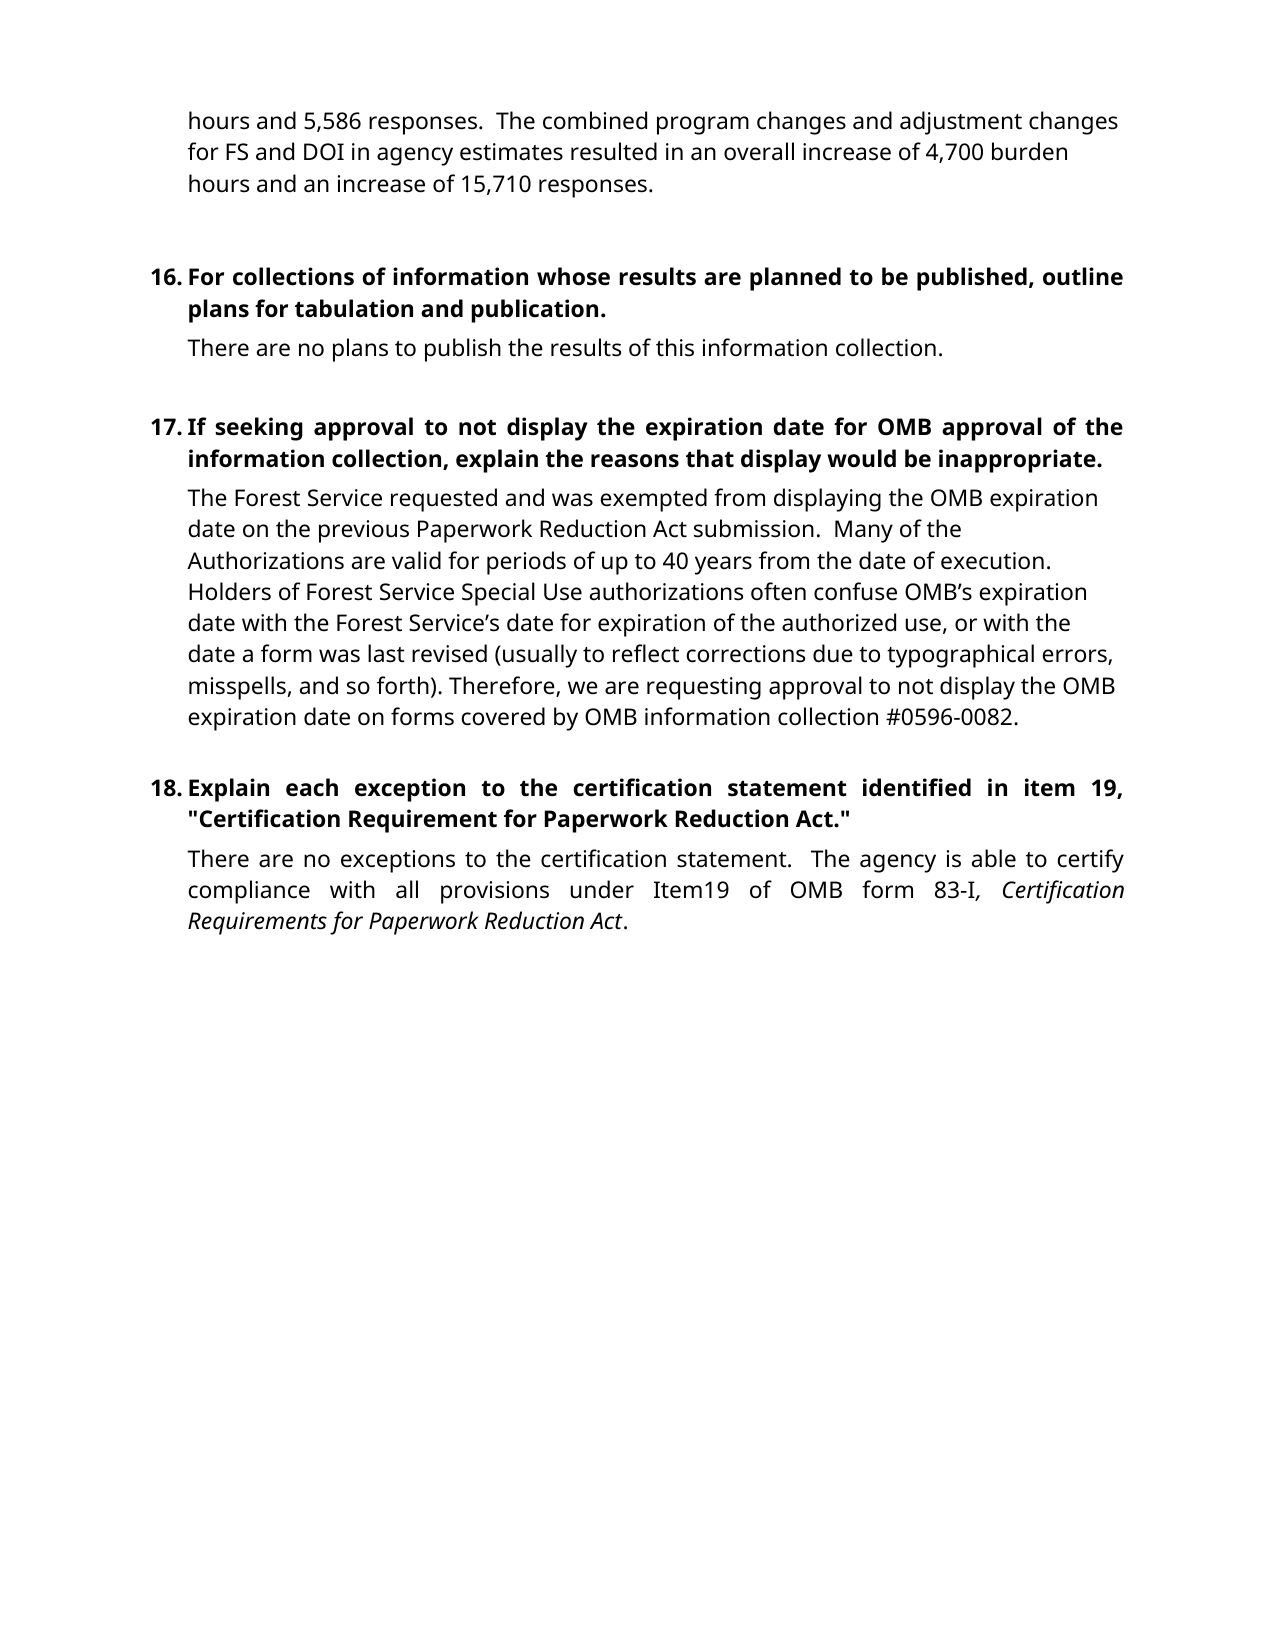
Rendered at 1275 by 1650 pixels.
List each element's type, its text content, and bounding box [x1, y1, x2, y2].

list Explain each exception to the certification statement identified in item 19, "Certification Requirement for Paperwork Reduction Act." [150, 772, 1125, 834]
list For collections of information whose results are planned to be published, outline plans for tabulation and publication. [150, 261, 1125, 324]
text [187, 105, 1125, 199]
list If seeking approval to not display the expiration date for OMB approval of the information collection, explain the reasons that display would be inappropriate. [150, 411, 1125, 474]
text The Forest Service requested and was exempted from displaying the OMB expiration date on the previous Paperwork Reduction Act submission. Many of the Authorizations are valid for periods of up to 40 years from the date of execution. Holders of Forest Service Special Use authorizations often confuse OMB’s expiration date with the Forest Service’s date for expiration of the authorized use, or with the date a form was last revised (usually to reflect corrections due to typographical errors, misspells, and so forth). Therefore, we are requesting approval to not display the OMB expiration date on forms covered by OMB information collection #0596-0082. [187, 482, 1125, 732]
text There are no exceptions to the certification statement. The agency is able to certify compliance with all provisions under Item19 of OMB form 83-I, Certification Requirements for Paperwork Reduction Act. [187, 842, 1125, 936]
text There are no plans to publish the results of this information collection. [187, 332, 1125, 363]
